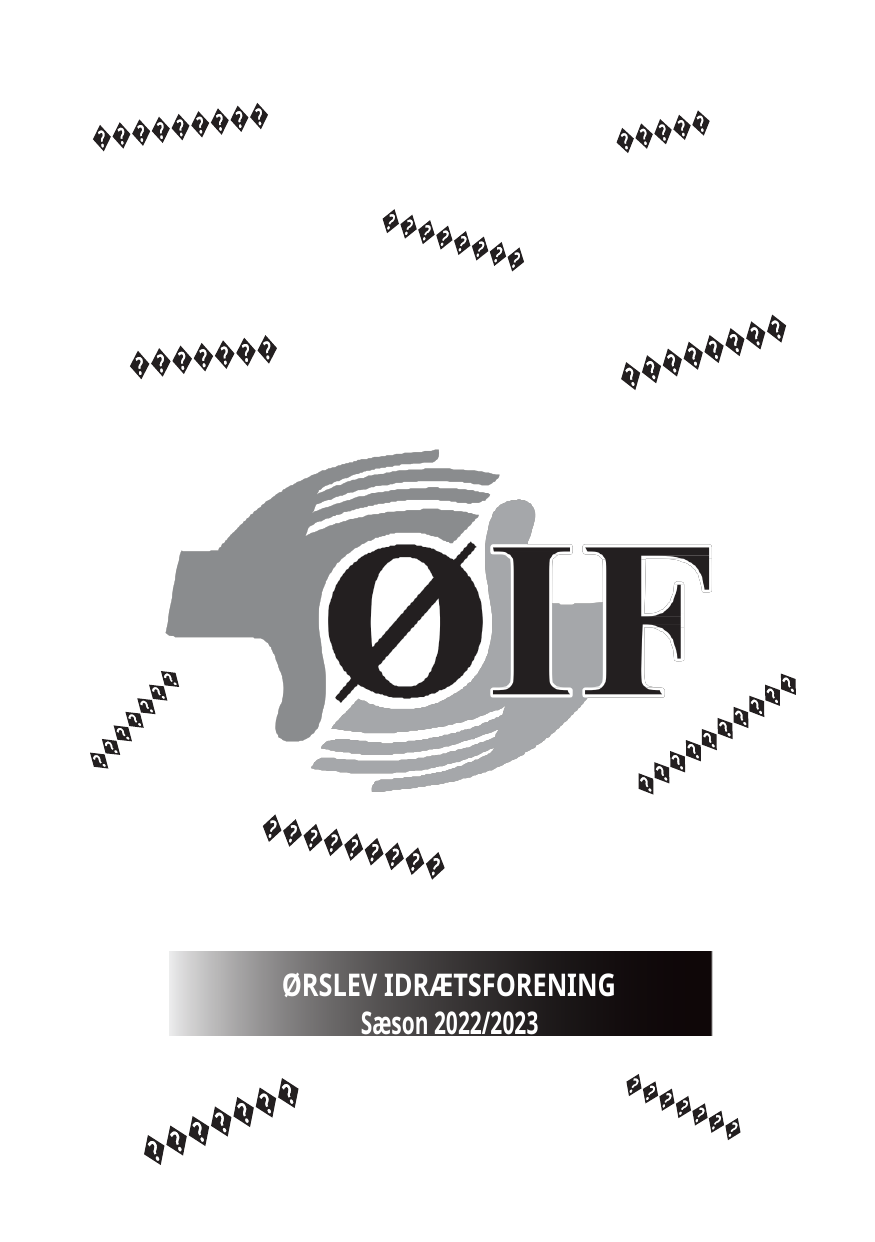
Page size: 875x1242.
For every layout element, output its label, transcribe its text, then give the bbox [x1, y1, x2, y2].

text ØRSLEV IDRÆTSFORENING [207, 965, 690, 1003]
picture [165, 449, 713, 792]
text Sæson 2022/2023 [228, 1003, 671, 1041]
picture [169, 951, 717, 1036]
